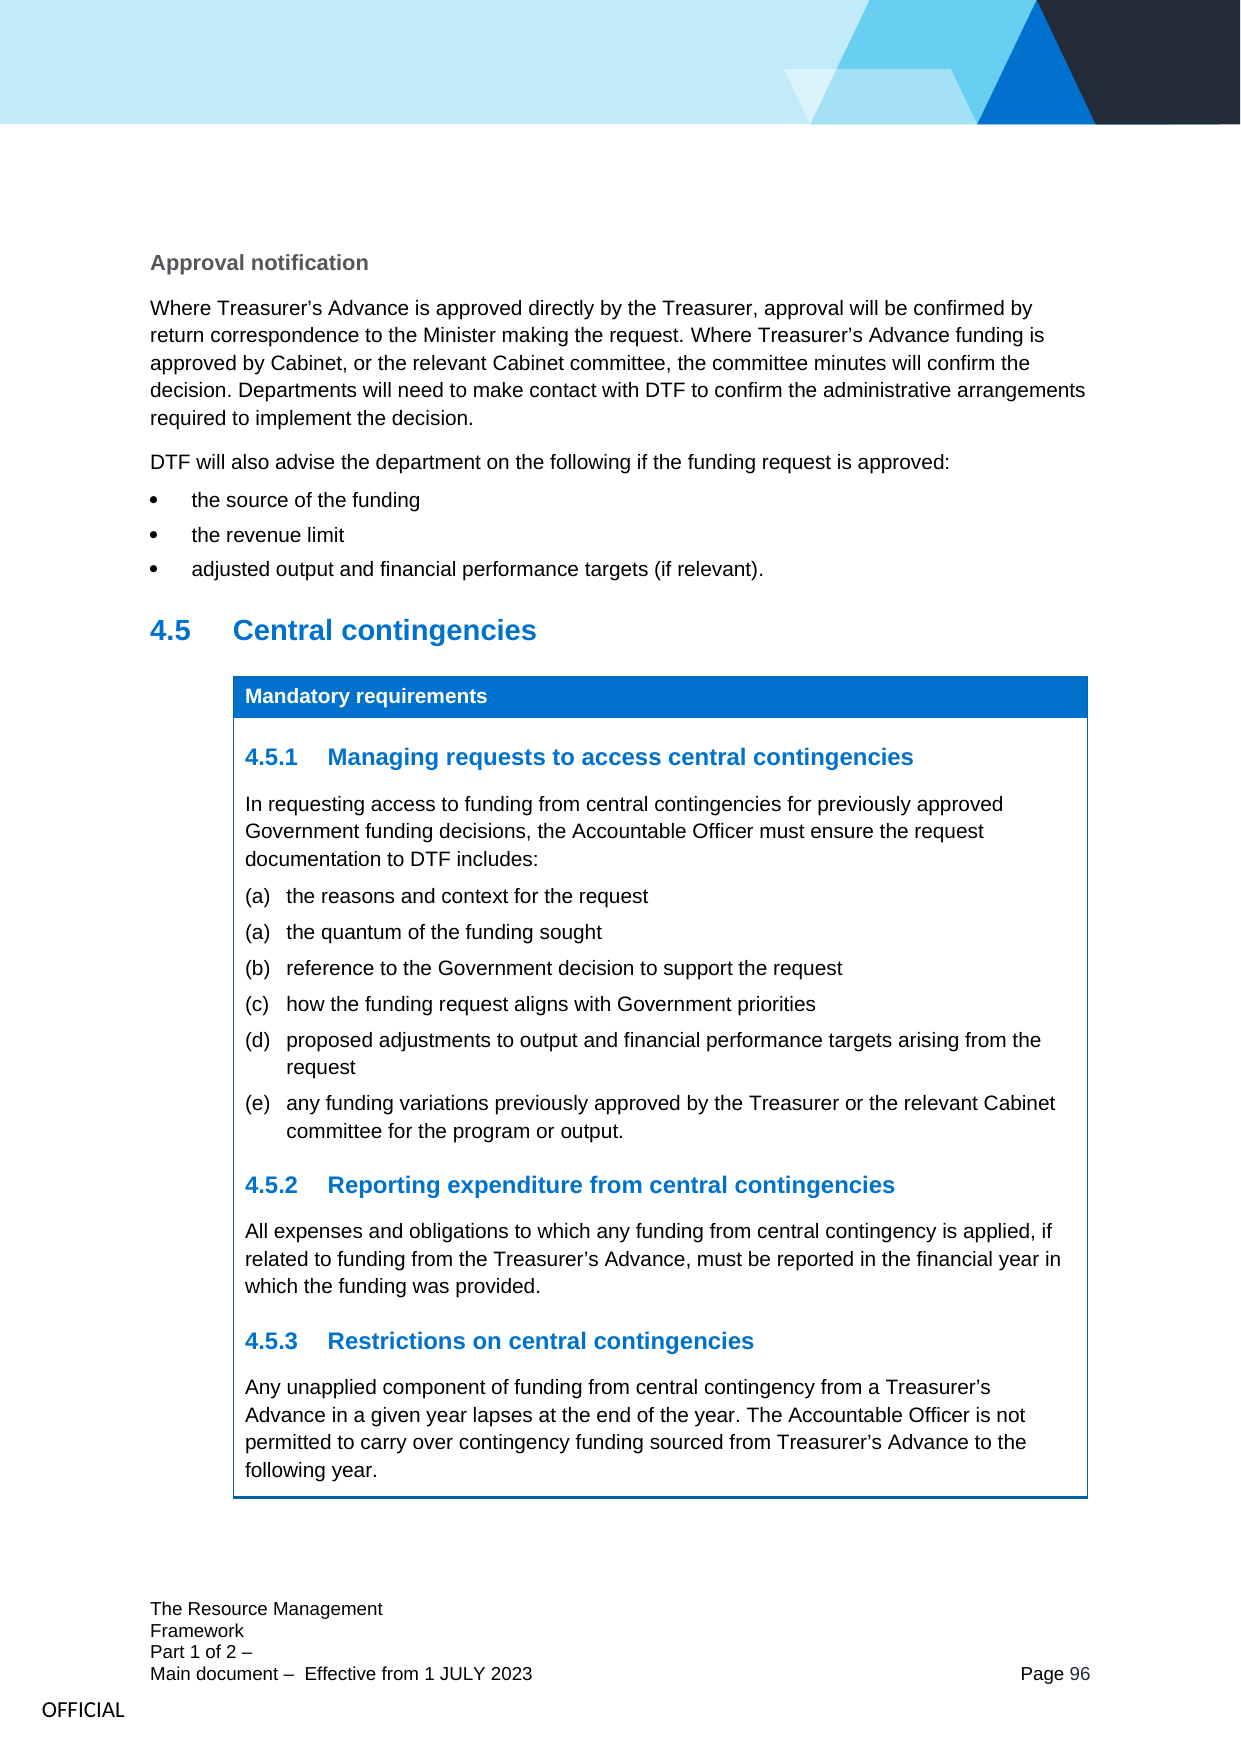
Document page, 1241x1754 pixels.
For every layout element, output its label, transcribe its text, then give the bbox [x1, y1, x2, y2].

list adjusted output and financial performance targets (if relevant). [150, 557, 1090, 581]
subtitle Approval notification [150, 250, 1090, 275]
subtitle Central contingencies [150, 613, 1090, 646]
table_cell Managing requests to access central contingencies In requesting access to funding from central contingencies for previously approved Government funding decisions, the Accountable Officer must ensure the request documentation to DTF includes: the reasons and context for the request the quantum of the funding sought reference to the Government decision to support the request how the funding request aligns with Government priorities proposed adjustments to output and financial performance targets arising from the request any funding variations previously approved by the Treasurer or the relevant Cabinet committee for the program or output. Reporting expenditure from central contingencies All expenses and obligations to which any funding from central contingency is applied, if related to funding from the Treasurer’s Advance, must be reported in the financial year in which the funding was provided. Restrictions on central contingencies Any unapplied component of funding from central contingency from a Treasurer’s Advance in a given year lapses at the end of the year. The Accountable Officer is not permitted to carry over contingency funding sourced from Treasurer’s Advance to the following year. [234, 718, 1087, 1496]
text Where Treasurer’s Advance is approved directly by the Treasurer, approval will be confirmed by return correspondence to the Minister making the request. Where Treasurer’s Advance funding is approved by Cabinet, or the relevant Cabinet committee, the committee minutes will confirm the decision. Departments will need to make contact with DTF to confirm the administrative arrangements required to implement the decision. [150, 296, 1090, 429]
text DTF will also advise the department on the following if the funding request is approved: [150, 450, 1090, 474]
table_header Mandatory requirements [234, 678, 1087, 718]
list the revenue limit [150, 522, 1090, 547]
list the source of the funding [150, 488, 1090, 512]
